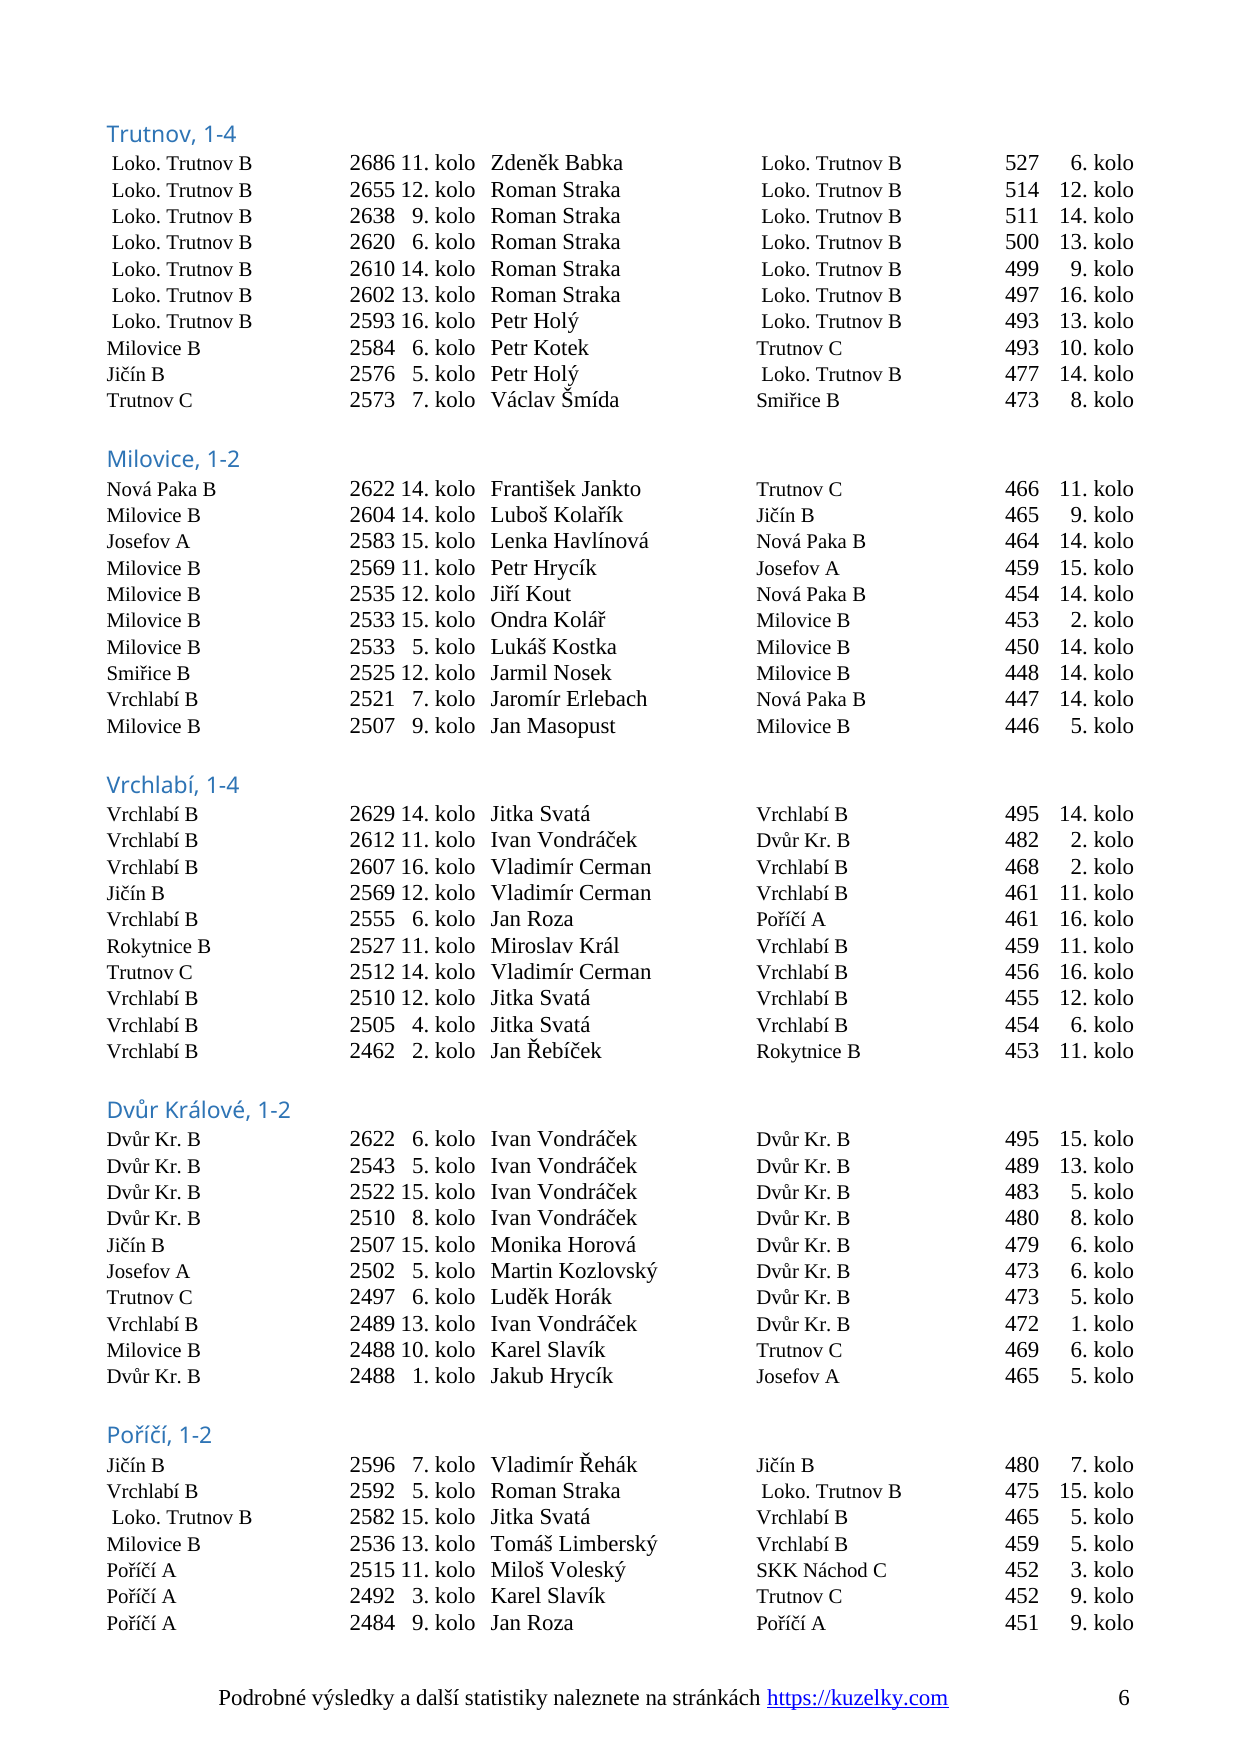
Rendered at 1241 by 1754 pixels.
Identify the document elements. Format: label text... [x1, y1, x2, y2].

text Vrchlabí B 2612 11. kolo Ivan Vondráček Dvůr Kr. B 482 2. kolo [106, 826, 1134, 853]
text Dvůr Kr. B 2543 5. kolo Ivan Vondráček Dvůr Kr. B 489 13. kolo [106, 1152, 1134, 1178]
text Rokytnice B 2527 11. kolo Miroslav Král Vrchlabí B 459 11. kolo [106, 932, 1134, 958]
text Loko. Trutnov B 2593 16. kolo Petr Holý Loko. Trutnov B 493 13. kolo [106, 307, 1134, 334]
text Loko. Trutnov B 2610 14. kolo Roman Straka Loko. Trutnov B 499 9. kolo [106, 255, 1134, 281]
text Trutnov C 2573 7. kolo Václav Šmída Smiřice B 473 8. kolo [106, 387, 1134, 413]
text Loko. Trutnov B 2602 13. kolo Roman Straka Loko. Trutnov B 497 16. kolo [106, 281, 1134, 307]
text Milovice B 2533 15. kolo Ondra Kolář Milovice B 453 2. kolo [106, 606, 1134, 633]
text Nová Paka B 2622 14. kolo František Jankto Trutnov C 466 11. kolo [106, 475, 1134, 501]
text Loko. Trutnov B 2582 15. kolo Jitka Svatá Vrchlabí B 465 5. kolo [106, 1503, 1134, 1530]
text Vrchlabí B 2592 5. kolo Roman Straka Loko. Trutnov B 475 15. kolo [106, 1477, 1134, 1503]
text Poříčí A 2484 9. kolo Jan Roza Poříčí A 451 9. kolo [106, 1609, 1134, 1635]
text Vrchlabí B 2607 16. kolo Vladimír Cerman Vrchlabí B 468 2. kolo [106, 853, 1134, 879]
text Vrchlabí B 2510 12. kolo Jitka Svatá Vrchlabí B 455 12. kolo [106, 984, 1134, 1011]
text Jičín B 2507 15. kolo Monika Horová Dvůr Kr. B 479 6. kolo [106, 1231, 1134, 1257]
text Loko. Trutnov B 2686 11. kolo Zdeněk Babka Loko. Trutnov B 527 6. kolo [106, 149, 1134, 176]
text Vrchlabí B 2489 13. kolo Ivan Vondráček Dvůr Kr. B 472 1. kolo [106, 1310, 1134, 1336]
text Jičín B 2569 12. kolo Vladimír Cerman Vrchlabí B 461 11. kolo [106, 879, 1134, 905]
text Josefov A 2583 15. kolo Lenka Havlínová Nová Paka B 464 14. kolo [106, 527, 1134, 554]
text Milovice B 2507 9. kolo Jan Masopust Milovice B 446 5. kolo [106, 712, 1134, 738]
text Trutnov C 2512 14. kolo Vladimír Cerman Vrchlabí B 456 16. kolo [106, 958, 1134, 984]
text Poříčí A 2515 11. kolo Miloš Voleský SKK Náchod C 452 3. kolo [106, 1556, 1134, 1582]
subtitle Dvůr Králové, 1-2 [106, 1094, 1134, 1125]
text Vrchlabí B 2521 7. kolo Jaromír Erlebach Nová Paka B 447 14. kolo [106, 686, 1134, 712]
text Milovice B 2488 10. kolo Karel Slavík Trutnov C 469 6. kolo [106, 1336, 1134, 1362]
text Vrchlabí B 2629 14. kolo Jitka Svatá Vrchlabí B 495 14. kolo [106, 800, 1134, 826]
text Loko. Trutnov B 2655 12. kolo Roman Straka Loko. Trutnov B 514 12. kolo [106, 176, 1134, 202]
text Loko. Trutnov B 2620 6. kolo Roman Straka Loko. Trutnov B 500 13. kolo [106, 228, 1134, 255]
text Jičín B 2596 7. kolo Vladimír Řehák Jičín B 480 7. kolo [106, 1451, 1134, 1477]
text Poříčí A 2492 3. kolo Karel Slavík Trutnov C 452 9. kolo [106, 1582, 1134, 1609]
text Milovice B 2604 14. kolo Luboš Kolařík Jičín B 465 9. kolo [106, 501, 1134, 527]
subtitle Vrchlabí, 1-4 [106, 769, 1134, 800]
text Dvůr Kr. B 2510 8. kolo Ivan Vondráček Dvůr Kr. B 480 8. kolo [106, 1204, 1134, 1231]
text Milovice B 2533 5. kolo Lukáš Kostka Milovice B 450 14. kolo [106, 633, 1134, 659]
text Loko. Trutnov B 2638 9. kolo Roman Straka Loko. Trutnov B 511 14. kolo [106, 202, 1134, 228]
text Jičín B 2576 5. kolo Petr Holý Loko. Trutnov B 477 14. kolo [106, 360, 1134, 387]
text Dvůr Kr. B 2622 6. kolo Ivan Vondráček Dvůr Kr. B 495 15. kolo [106, 1125, 1134, 1152]
text Vrchlabí B 2462 2. kolo Jan Řebíček Rokytnice B 453 11. kolo [106, 1037, 1134, 1063]
text Dvůr Kr. B 2488 1. kolo Jakub Hrycík Josefov A 465 5. kolo [106, 1362, 1134, 1389]
text Milovice B 2569 11. kolo Petr Hrycík Josefov A 459 15. kolo [106, 554, 1134, 580]
text Milovice B 2536 13. kolo Tomáš Limberský Vrchlabí B 459 5. kolo [106, 1530, 1134, 1556]
text Trutnov C 2497 6. kolo Luděk Horák Dvůr Kr. B 473 5. kolo [106, 1283, 1134, 1310]
text Josefov A 2502 5. kolo Martin Kozlovský Dvůr Kr. B 473 6. kolo [106, 1257, 1134, 1283]
text Dvůr Kr. B 2522 15. kolo Ivan Vondráček Dvůr Kr. B 483 5. kolo [106, 1178, 1134, 1204]
subtitle Milovice, 1-2 [106, 443, 1134, 475]
text Milovice B 2535 12. kolo Jiří Kout Nová Paka B 454 14. kolo [106, 580, 1134, 606]
text Smiřice B 2525 12. kolo Jarmil Nosek Milovice B 448 14. kolo [106, 659, 1134, 686]
text Vrchlabí B 2555 6. kolo Jan Roza Poříčí A 461 16. kolo [106, 905, 1134, 932]
subtitle Trutnov, 1-4 [106, 118, 1134, 149]
text Vrchlabí B 2505 4. kolo Jitka Svatá Vrchlabí B 454 6. kolo [106, 1011, 1134, 1037]
text Milovice B 2584 6. kolo Petr Kotek Trutnov C 493 10. kolo [106, 334, 1134, 360]
subtitle Poříčí, 1-2 [106, 1419, 1134, 1451]
